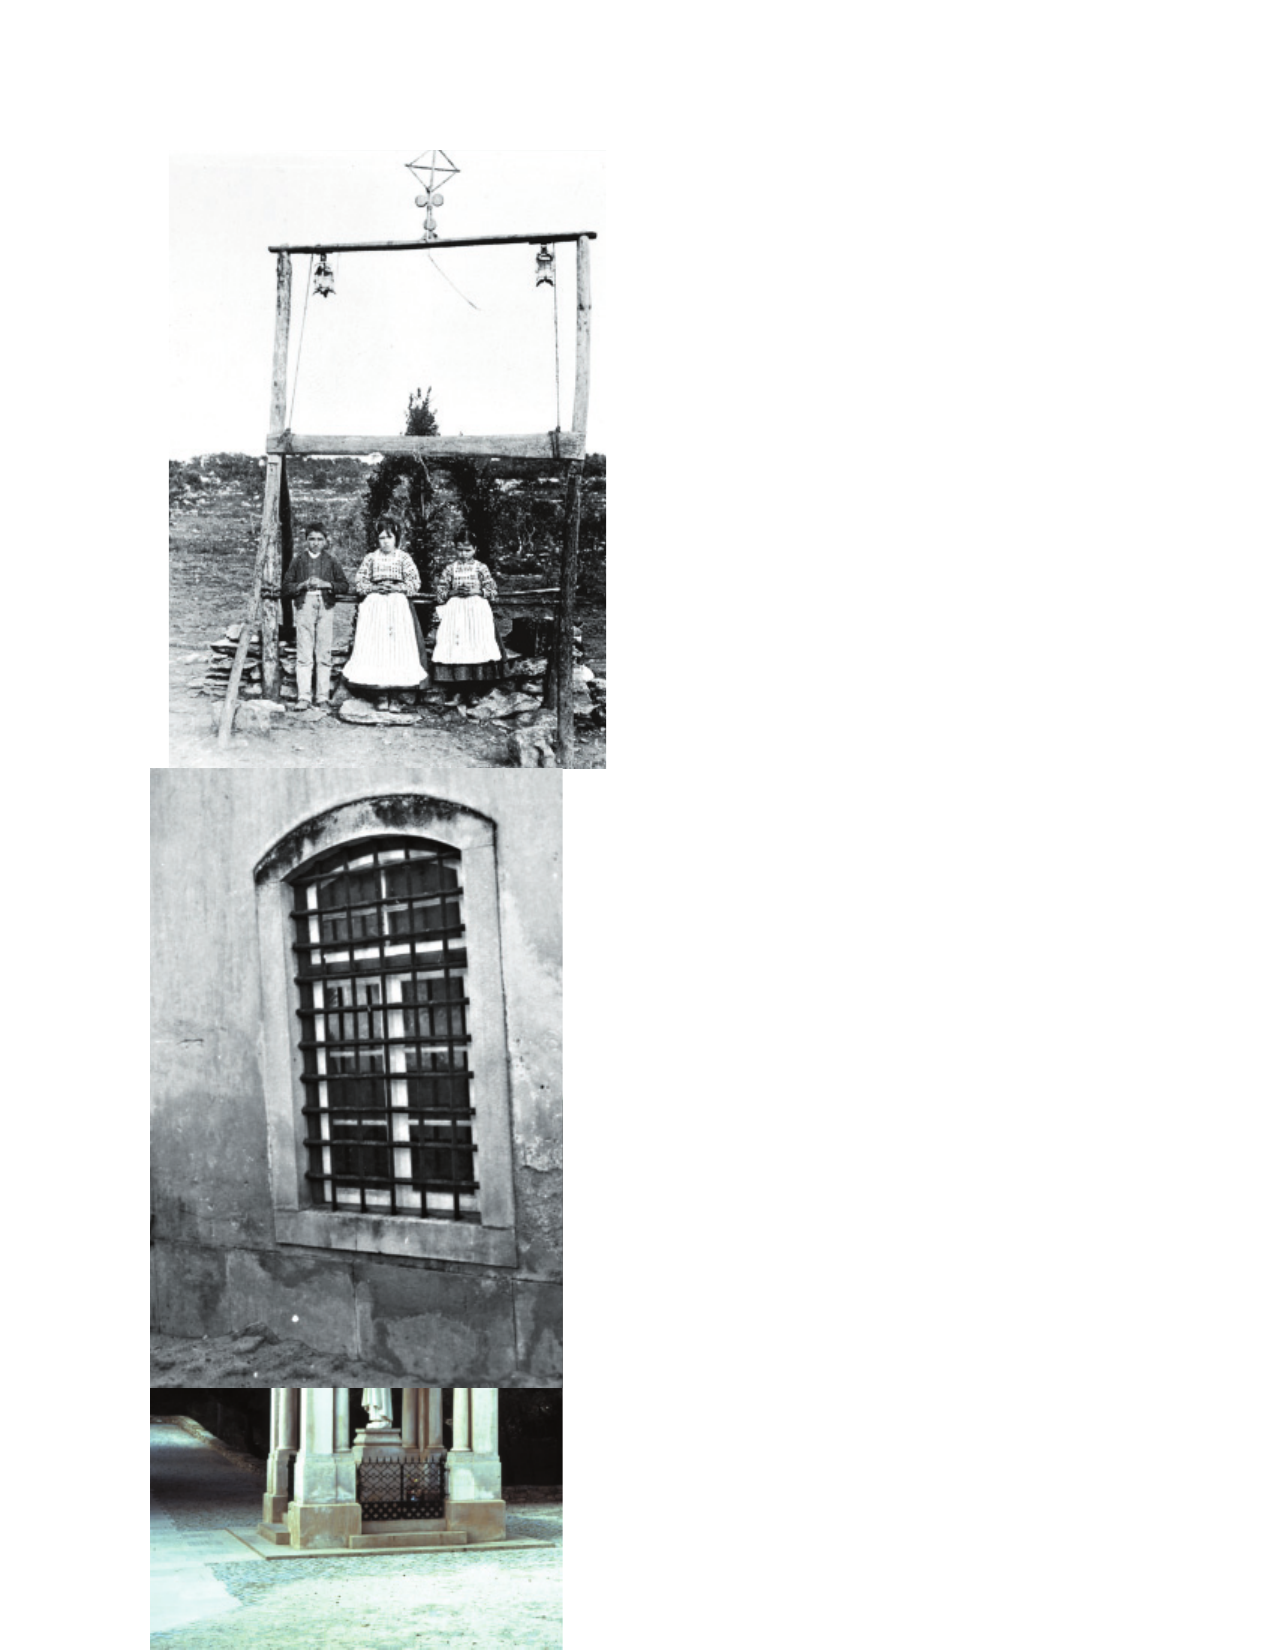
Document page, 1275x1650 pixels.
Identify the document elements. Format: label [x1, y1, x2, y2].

picture [150, 150, 607, 1650]
